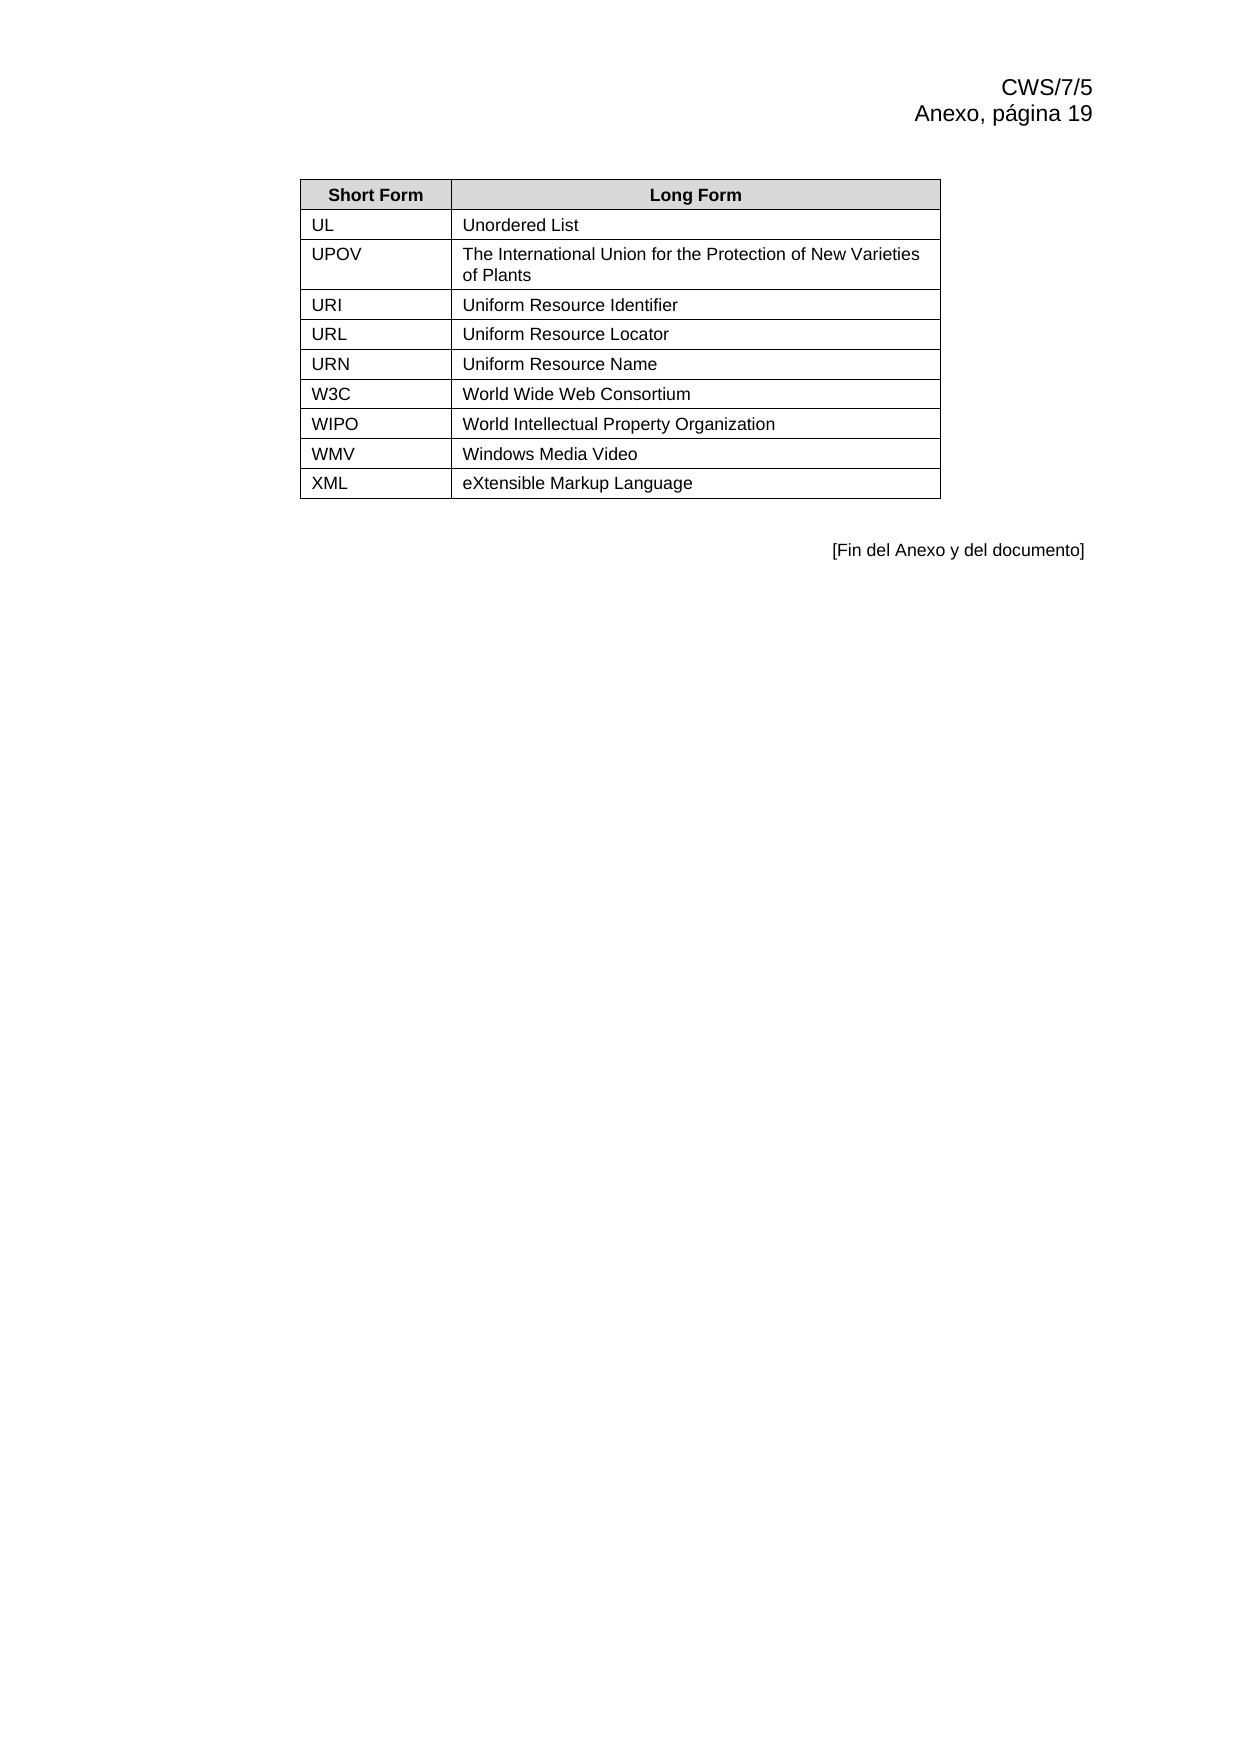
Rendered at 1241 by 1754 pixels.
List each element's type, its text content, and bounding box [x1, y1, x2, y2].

table_cell W3C [301, 380, 451, 408]
table_cell Windows Media Video [452, 439, 940, 468]
table_cell UL [301, 210, 451, 239]
table_cell eXtensible Markup Language [452, 469, 940, 498]
text [Fin del Anexo y del documento] [148, 539, 1093, 560]
table_cell WIPO [301, 409, 451, 438]
table_cell Unordered List [452, 210, 940, 239]
table_cell Uniform Resource Name [452, 350, 940, 378]
table_cell URN [301, 350, 451, 378]
table_cell XML [301, 469, 451, 498]
table_header Long Form [452, 180, 940, 209]
table_cell World Intellectual Property Organization [452, 409, 940, 438]
table_cell The International Union for the Protection of New Varieties of Plants [452, 240, 940, 289]
table_cell Uniform Resource Identifier [452, 290, 940, 319]
table_header Short Form [301, 180, 451, 209]
table_cell WMV [301, 439, 451, 468]
table_cell URI [301, 290, 451, 319]
table_cell UPOV [301, 240, 451, 289]
table_cell URL [301, 320, 451, 349]
table_cell Uniform Resource Locator [452, 320, 940, 349]
table_cell World Wide Web Consortium [452, 380, 940, 408]
